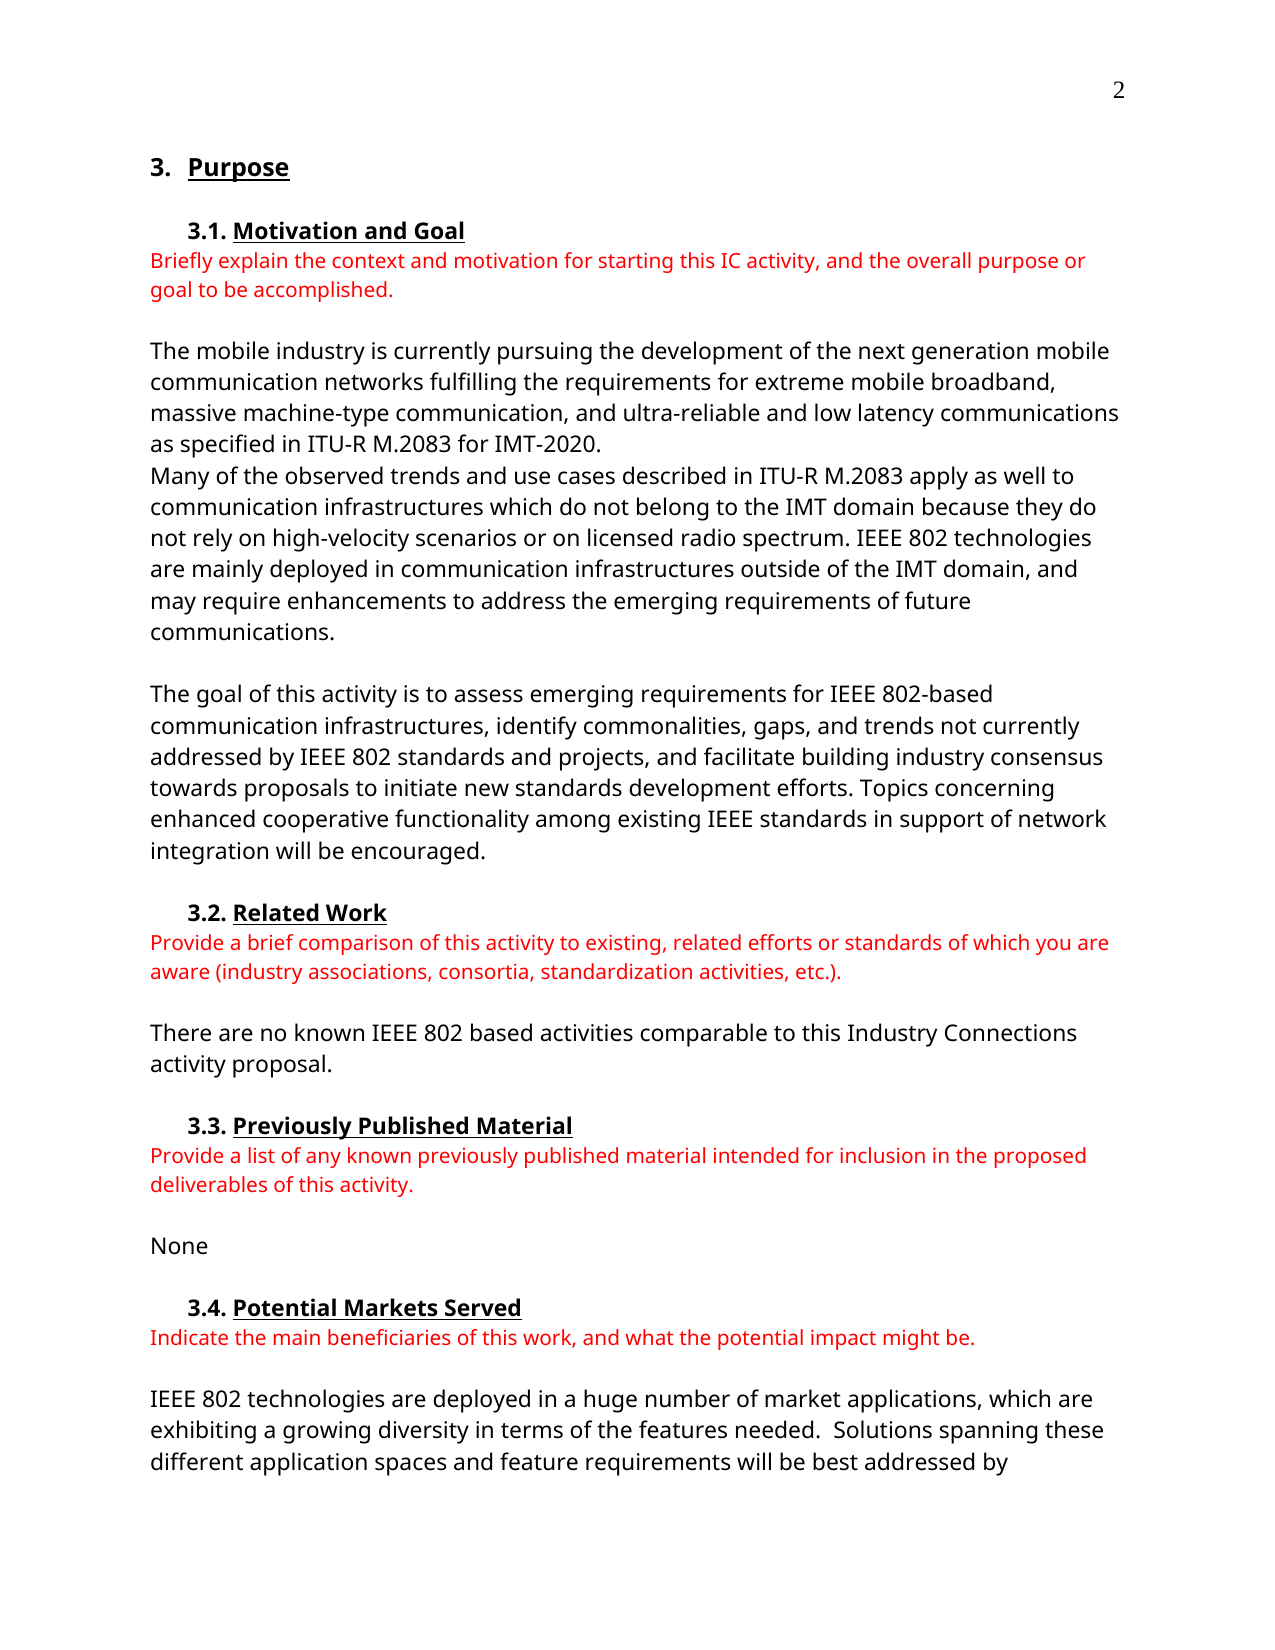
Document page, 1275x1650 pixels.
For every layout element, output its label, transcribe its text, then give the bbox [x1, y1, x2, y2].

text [150, 1383, 1125, 1477]
text The mobile industry is currently pursuing the development of the next generation mobile communication networks fulfilling the requirements for extreme mobile broadband, massive machine-type communication, and ultra-reliable and low latency communications as specified in ITU-R M.2083 for IMT-2020. [150, 335, 1125, 460]
text Many of the observed trends and use cases described in ITU-R M.2083 apply as well to communication infrastructures which do not belong to the IMT domain because they do not rely on high-velocity scenarios or on licensed radio spectrum. IEEE 802 technologies are mainly deployed in communication infrastructures outside of the IMT domain, and may require enhancements to address the emerging requirements of future communications. [150, 460, 1125, 647]
text None [150, 1230, 1125, 1261]
subtitle Related Work [187, 897, 1125, 928]
text Briefly explain the context and motivation for starting this IC activity, and the overall purpose or goal to be accomplished. [150, 247, 1125, 303]
subtitle Motivation and Goal [187, 215, 1125, 247]
subtitle Potential Markets Served [187, 1292, 1125, 1323]
text Provide a list of any known previously published material intended for inclusion in the proposed deliverables of this activity. [150, 1142, 1125, 1198]
text The goal of this activity is to assess emerging requirements for IEEE 802-based communication infrastructures, identify commonalities, gaps, and trends not currently addressed by IEEE 802 standards and projects, and facilitate building industry consensus towards proposals to initiate new standards development efforts. Topics concerning enhanced cooperative functionality among existing IEEE standards in support of network integration will be encouraged. [150, 678, 1125, 866]
text Provide a brief comparison of this activity to existing, related efforts or standards of which you are aware (industry associations, consortia, standardization activities, etc.). [150, 928, 1125, 985]
subtitle Previously Published Material [187, 1110, 1125, 1142]
subtitle Purpose [150, 150, 1125, 184]
text Indicate the main beneficiaries of this work, and what the potential impact might be. [150, 1323, 1125, 1352]
text There are no known IEEE 802 based activities comparable to this Industry Connections activity proposal. [150, 1017, 1125, 1079]
